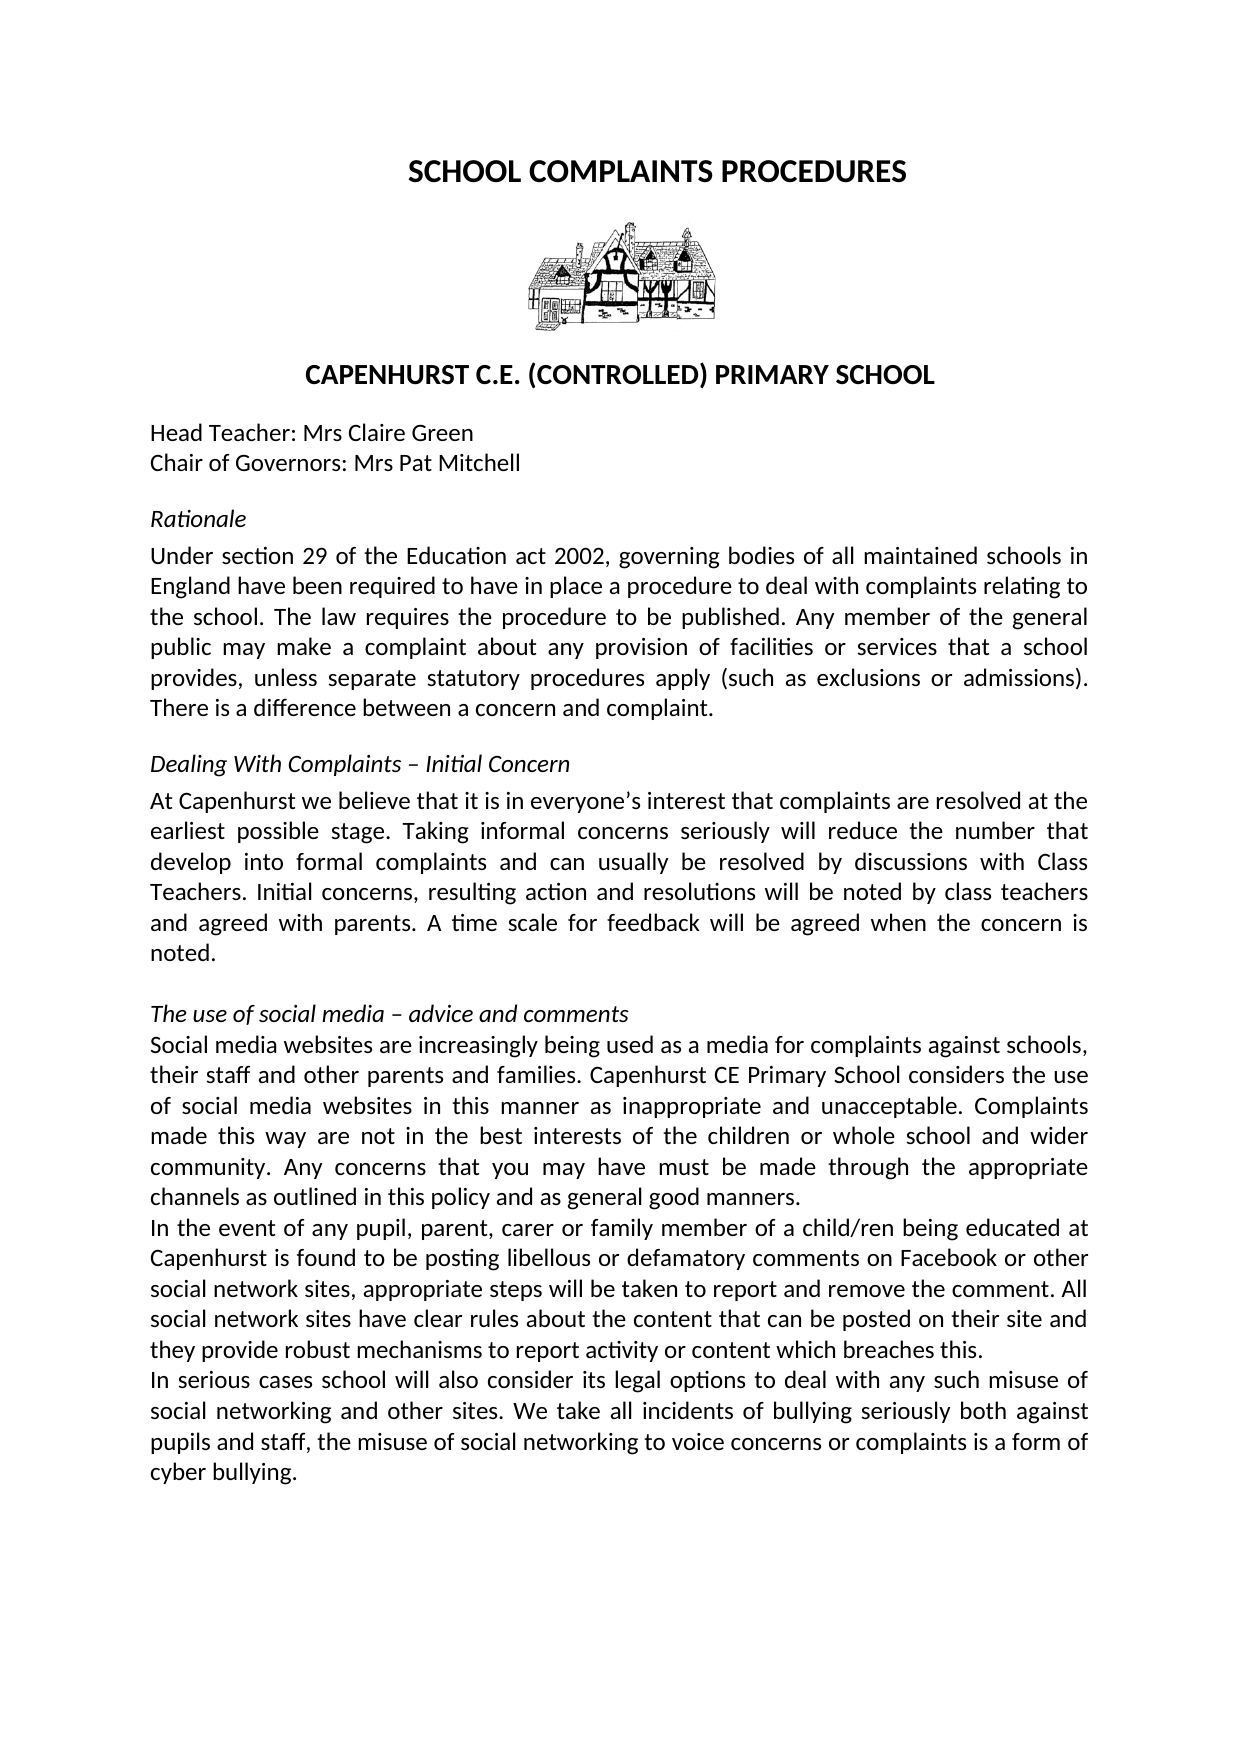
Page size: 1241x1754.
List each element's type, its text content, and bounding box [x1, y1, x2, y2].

subtitle Dealing With Complaints – Initial Concern [150, 748, 1090, 778]
text The use of social media – advice and comments [150, 998, 1090, 1029]
text CAPENHURST C.E. (CONTROLLED) PRIMARY SCHOOL [150, 356, 1090, 392]
picture [524, 221, 716, 331]
title SCHOOL COMPLAINTS PROCEDURES [150, 150, 1090, 191]
text Social media websites are increasingly being used as a media for complaints against schools, their staff and other parents and families. Capenhurst CE Primary School considers the use of social media websites in this manner as inappropriate and unacceptable. Complaints made this way are not in the best interests of the children or whole school and wider community. Any concerns that you may have must be made through the appropriate channels as outlined in this policy and as general good manners. [150, 1029, 1090, 1212]
text At Capenhurst we believe that it is in everyone’s interest that complaints are resolved at the earliest possible stage. Taking informal concerns seriously will reduce the number that develop into formal complaints and can usually be resolved by discussions with Class Teachers. Initial concerns, resulting action and resolutions will be noted by class teachers and agreed with parents. A time scale for feedback will be agreed when the concern is noted. [150, 785, 1090, 968]
subtitle Rationale [150, 503, 1090, 534]
text In serious cases school will also consider its legal options to deal with any such misuse of social networking and other sites. We take all incidents of bullying seriously both against pupils and staff, the misuse of social networking to voice concerns or complaints is a form of cyber bullying. [150, 1365, 1090, 1487]
text Head Teacher: Mrs Claire Green [150, 417, 1090, 448]
text Under section 29 of the Education act 2002, governing bodies of all maintained schools in England have been required to have in place a procedure to deal with complaints relating to the school. The law requires the procedure to be published. Any member of the general public may make a complaint about any provision of facilities or services that a school provides, unless separate statutory procedures apply (such as exclusions or admissions). There is a difference between a concern and complaint. [150, 540, 1090, 723]
text In the event of any pupil, parent, carer or family member of a child/ren being educated at Capenhurst is found to be posting libellous or defamatory comments on Facebook or other social network sites, appropriate steps will be taken to report and remove the comment. All social network sites have clear rules about the content that can be posted on their site and they provide robust mechanisms to report activity or content which breaches this. [150, 1212, 1090, 1365]
text Chair of Governors: Mrs Pat Mitchell [150, 448, 1090, 478]
